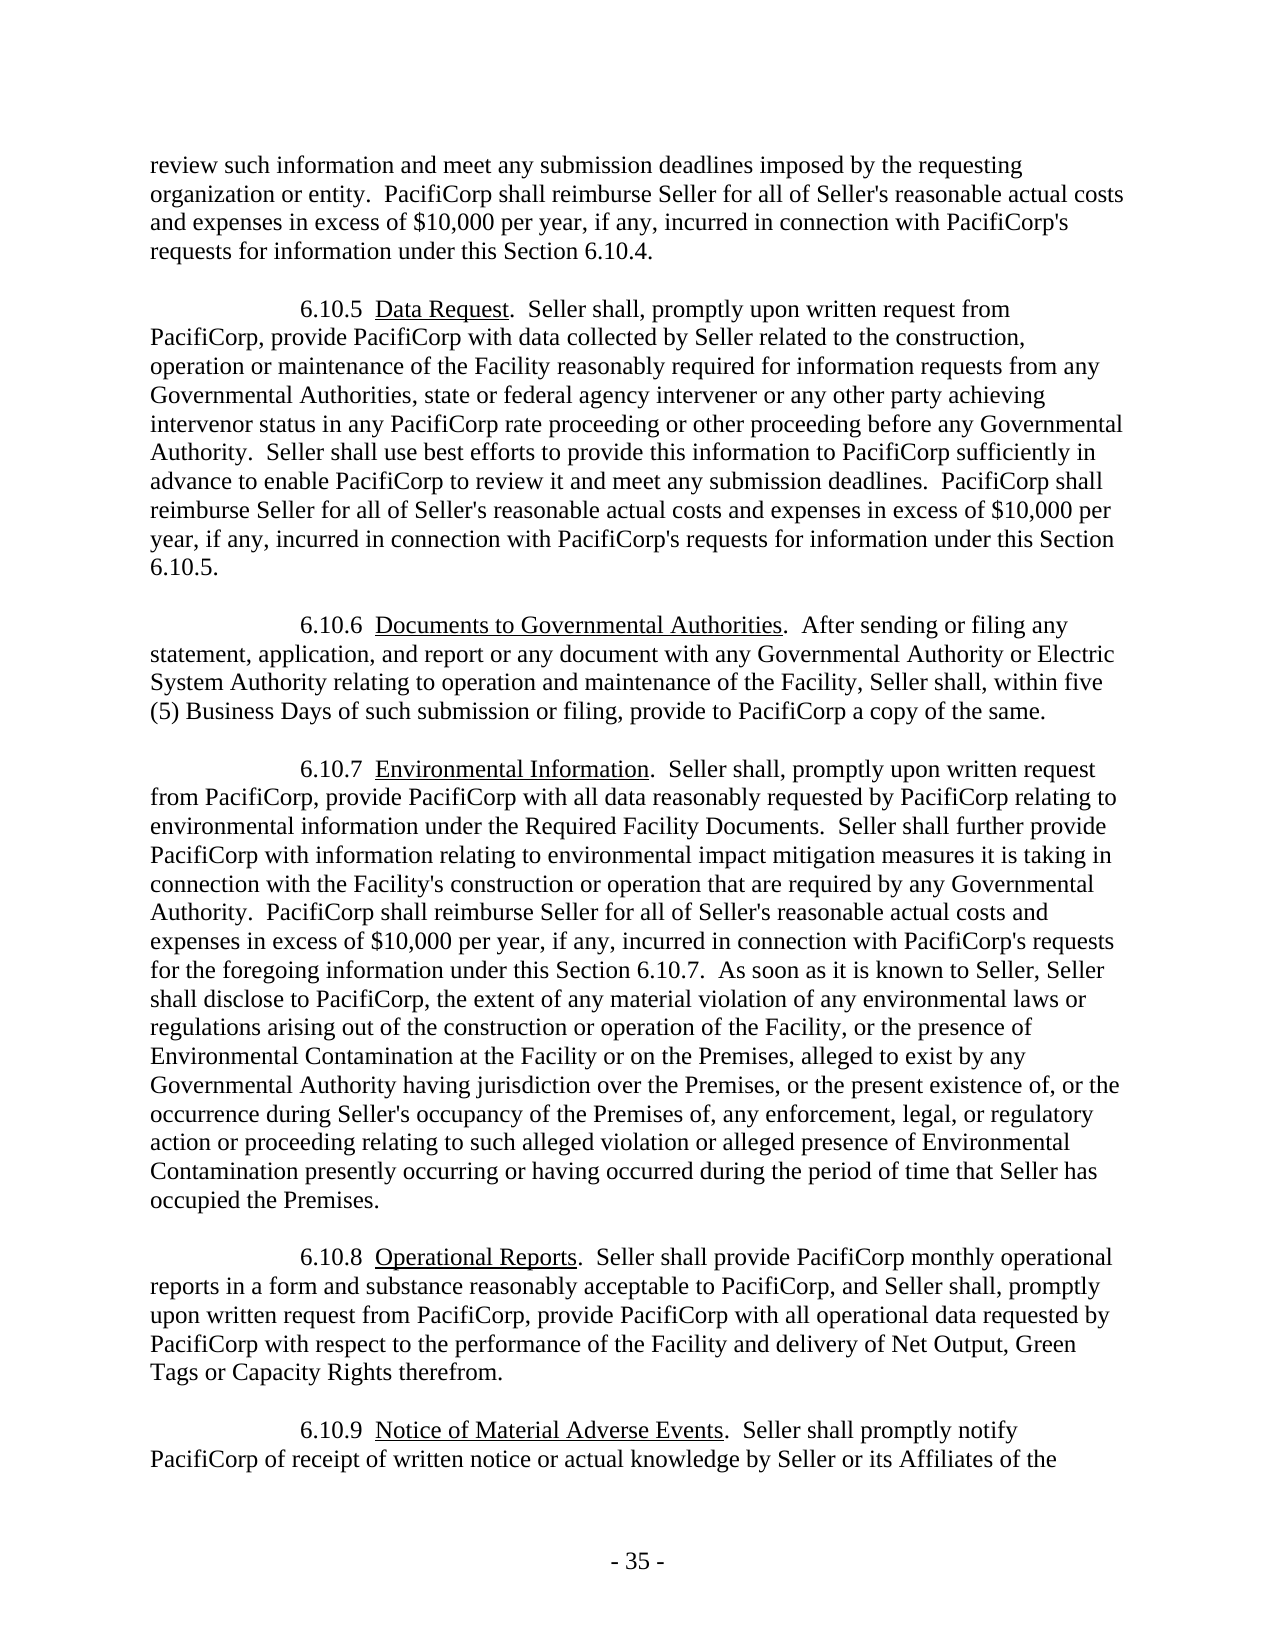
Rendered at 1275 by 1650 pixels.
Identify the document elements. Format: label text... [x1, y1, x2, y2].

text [150, 1415, 1125, 1472]
text 6.10.8 Operational Reports. Seller shall provide PacifiCorp monthly operational reports in a form and substance reasonably acceptable to PacifiCorp, and Seller shall, promptly upon written request from PacifiCorp, provide PacifiCorp with all operational data requested by PacifiCorp with respect to the performance of the Facility and delivery of Net Output, Green Tags or Capacity Rights therefrom. [150, 1242, 1125, 1386]
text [150, 150, 1125, 265]
text 6.10.6 Documents to Governmental Authorities. After sending or filing any statement, application, and report or any document with any Governmental Authority or Electric System Authority relating to operation and maintenance of the Facility, Seller shall, within five (5) Business Days of such submission or filing, provide to PacifiCorp a copy of the same. [150, 610, 1125, 725]
text 6.10.7 Environmental Information. Seller shall, promptly upon written request from PacifiCorp, provide PacifiCorp with all data reasonably requested by PacifiCorp relating to environmental information under the Required Facility Documents. Seller shall further provide PacifiCorp with information relating to environmental impact mitigation measures it is taking in connection with the Facility's construction or operation that are required by any Governmental Authority. PacifiCorp shall reimburse Seller for all of Seller's reasonable actual costs and expenses in excess of $10,000 per year, if any, incurred in connection with PacifiCorp's requests for the foregoing information under this Section 6.10.7. As soon as it is known to Seller, Seller shall disclose to PacifiCorp, the extent of any material violation of any environmental laws or regulations arising out of the construction or operation of the Facility, or the presence of Environmental Contamination at the Facility or on the Premises, alleged to exist by any Governmental Authority having jurisdiction over the Premises, or the present existence of, or the occurrence during Seller's occupancy of the Premises of, any enforcement, legal, or regulatory action or proceeding relating to such alleged violation or alleged presence of Environmental Contamination presently occurring or having occurred during the period of time that Seller has occupied the Premises. [150, 754, 1125, 1214]
text 6.10.5 Data Request. Seller shall, promptly upon written request from PacifiCorp, provide PacifiCorp with data collected by Seller related to the construction, operation or maintenance of the Facility reasonably required for information requests from any Governmental Authorities, state or federal agency intervener or any other party achieving intervenor status in any PacifiCorp rate proceeding or other proceeding before any Governmental Authority. Seller shall use best efforts to provide this information to PacifiCorp sufficiently in advance to enable PacifiCorp to review it and meet any submission deadlines. PacifiCorp shall reimburse Seller for all of Seller's reasonable actual costs and expenses in excess of $10,000 per year, if any, incurred in connection with PacifiCorp's requests for information under this Section 6.10.5. [150, 294, 1125, 581]
